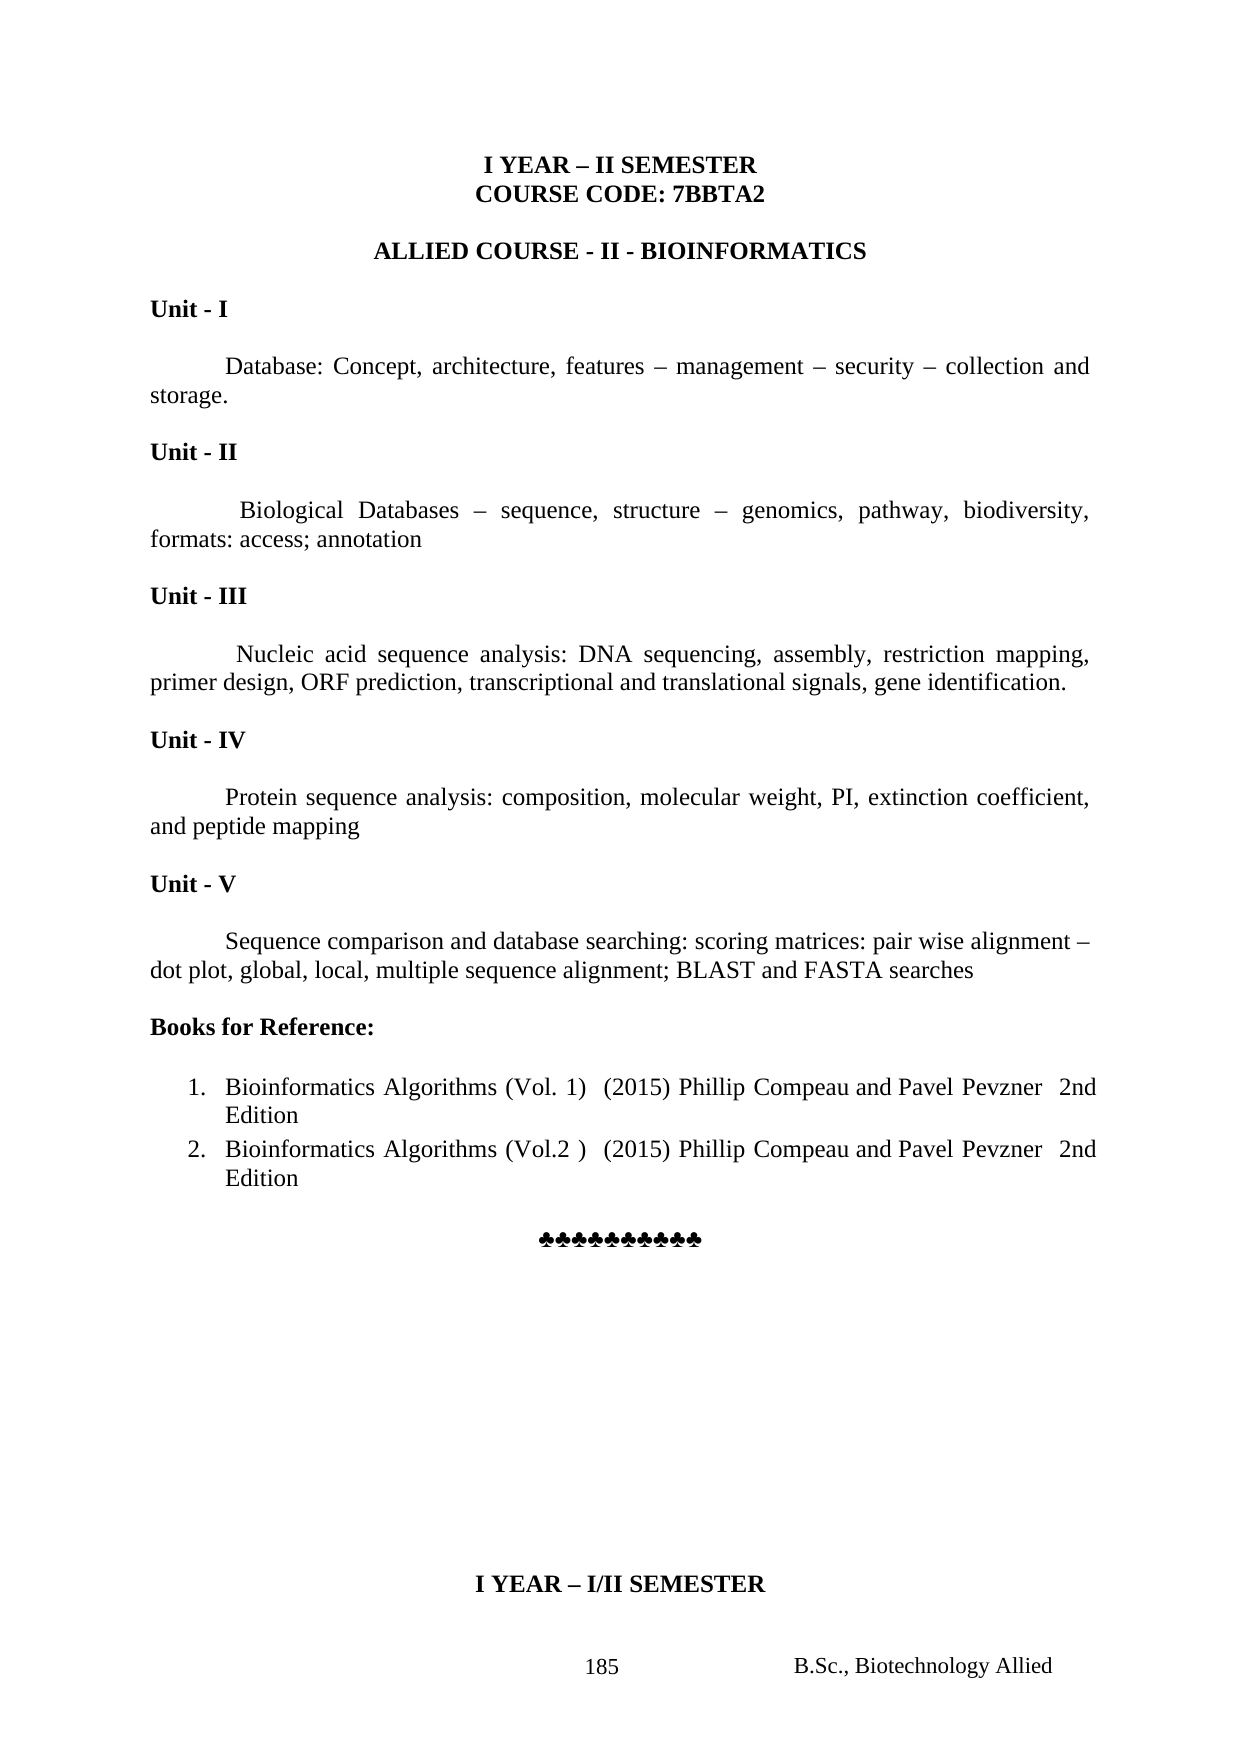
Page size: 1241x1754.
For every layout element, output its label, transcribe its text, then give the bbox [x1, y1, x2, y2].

text Nucleic acid sequence analysis: DNA sequencing, assembly, restriction mapping, primer design, ORF prediction, transcriptional and translational signals, gene identification. [150, 639, 1090, 696]
text Biological Databases – sequence, structure – genomics, pathway, biodiversity, formats: access; annotation [150, 495, 1090, 552]
text Unit - V [150, 869, 1090, 897]
text Protein sequence analysis: composition, molecular weight, PI, extinction coefficient, and peptide mapping [150, 782, 1090, 840]
text Unit - II [150, 437, 1090, 466]
text I YEAR – II SEMESTER [150, 150, 1090, 179]
text Unit - IV [150, 725, 1090, 754]
text Unit - I [150, 294, 1090, 322]
text Database: Concept, architecture, features – management – security – collection and storage. [150, 351, 1090, 409]
text COURSE CODE: 7BBTA2 [150, 179, 1090, 207]
text I YEAR – I/II SEMESTER [150, 1569, 1090, 1597]
text ALLIED COURSE - II - BIOINFORMATICS [150, 236, 1090, 265]
text Unit - III [150, 581, 1090, 610]
table_header Bioinformatics Algorithms (Vol. 1) (2015) and 2nd Edition [149, 1070, 1098, 1131]
text Sequence comparison and database searching: scoring matrices: pair wise alignment – dot plot, global, local, multiple sequence alignment; BLAST and FASTA searches [150, 926, 1090, 984]
text ♣♣♣♣♣♣♣♣♣♣ [150, 1224, 1090, 1252]
text Books for Reference: [150, 1012, 1090, 1041]
table_cell Bioinformatics Algorithms (Vol.2 ) (2015) and 2nd Edition [149, 1131, 1098, 1195]
